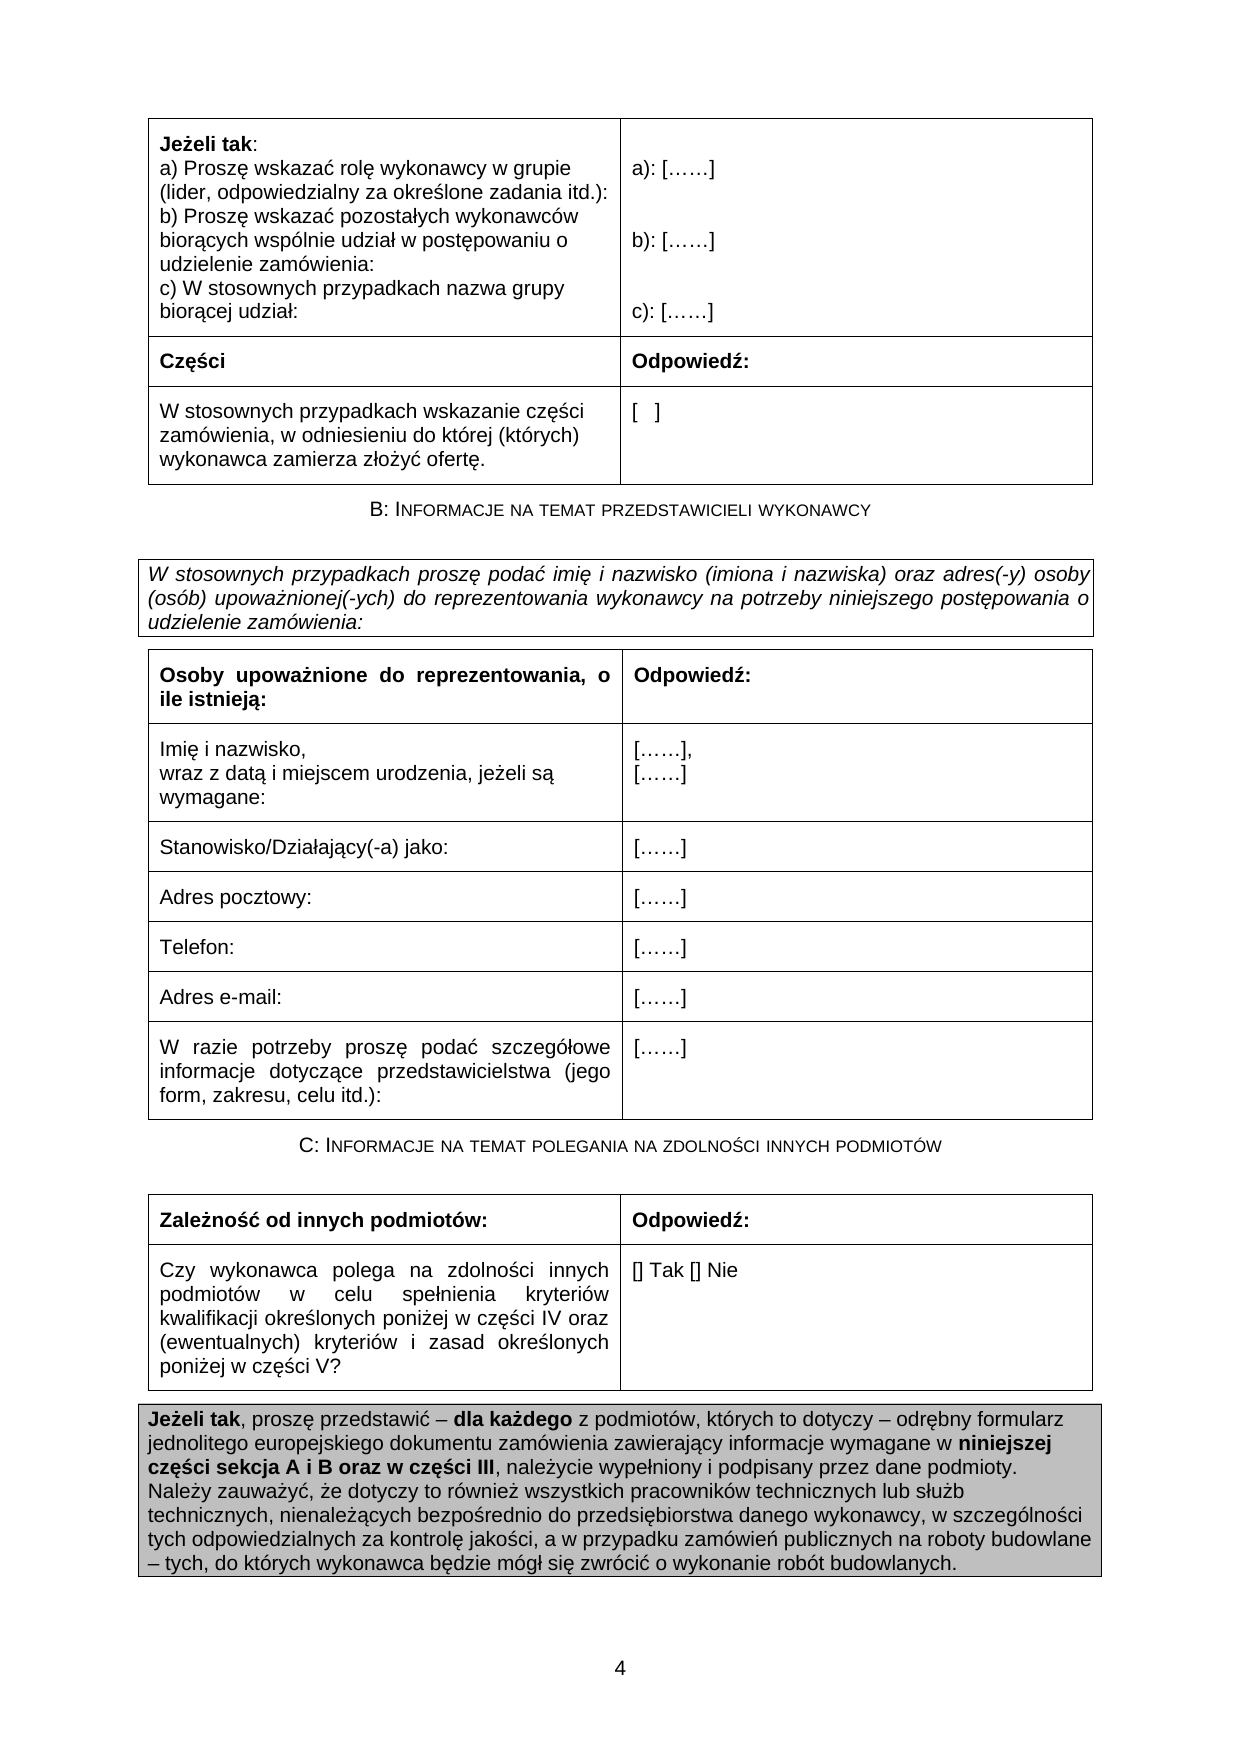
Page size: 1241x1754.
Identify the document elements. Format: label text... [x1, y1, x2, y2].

table_cell Czy wykonawca polega na zdolności innych podmiotów w celu spełnienia kryteriów kwalifikacji określonych poniżej w części IV oraz (ewentualnych) kryteriów i zasad określonych poniżej w części V? [149, 1245, 620, 1390]
table_cell [……] [623, 822, 1092, 871]
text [139, 1405, 1101, 1576]
table_header Osoby upoważnione do reprezentowania, o ile istnieją: [149, 650, 622, 723]
title B: Informacje na temat przedstawicieli wykonawcy [148, 497, 1093, 521]
table_header Odpowiedź: [623, 650, 1092, 723]
table_cell Imię i nazwisko, wraz z datą i miejscem urodzenia, jeżeli są wymagane: [149, 724, 622, 821]
table_cell Części [149, 337, 620, 386]
table_cell [] Tak [] Nie [621, 1245, 1092, 1390]
table_cell Odpowiedź: [621, 337, 1092, 386]
table_cell [……] [623, 872, 1092, 921]
text W stosownych przypadkach proszę podać imię i nazwisko (imiona i nazwiska) oraz adres(-y) osoby (osób) upoważnionej(-ych) do reprezentowania wykonawcy na potrzeby niniejszego postępowania o udzielenie zamówienia: [139, 560, 1093, 636]
title C: Informacje na temat polegania na zdolności innych podmiotów [148, 1133, 1093, 1157]
table_cell Jeżeli tak: a) Proszę wskazać rolę wykonawcy w grupie (lider, odpowiedzialny za określone zadania itd.): b) Proszę wskazać pozostałych wykonawców biorących wspólnie udział w postępowaniu o udzielenie zamówienia: c) W stosownych przypadkach nazwa grupy biorącej udział: [149, 119, 620, 336]
table_cell Adres e-mail: [149, 972, 622, 1021]
table_cell [……] [623, 972, 1092, 1021]
table_cell [……] [623, 1022, 1092, 1119]
table_cell W razie potrzeby proszę podać szczegółowe informacje dotyczące przedstawicielstwa (jego form, zakresu, celu itd.): [149, 1022, 622, 1119]
table_header Zależność od innych podmiotów: [149, 1195, 620, 1244]
table_cell Telefon: [149, 922, 622, 971]
table_cell [……], [……] [623, 724, 1092, 821]
table_header Odpowiedź: [621, 1195, 1092, 1244]
table_cell [ ] [621, 387, 1092, 484]
table_cell Adres pocztowy: [149, 872, 622, 921]
table_cell W stosownych przypadkach wskazanie części zamówienia, w odniesieniu do której (których) wykonawca zamierza złożyć ofertę. [149, 387, 620, 484]
table_cell a): [……] b): [……] c): [……] [621, 119, 1092, 336]
table_cell [……] [623, 922, 1092, 971]
table_cell Stanowisko/Działający(-a) jako: [149, 822, 622, 871]
